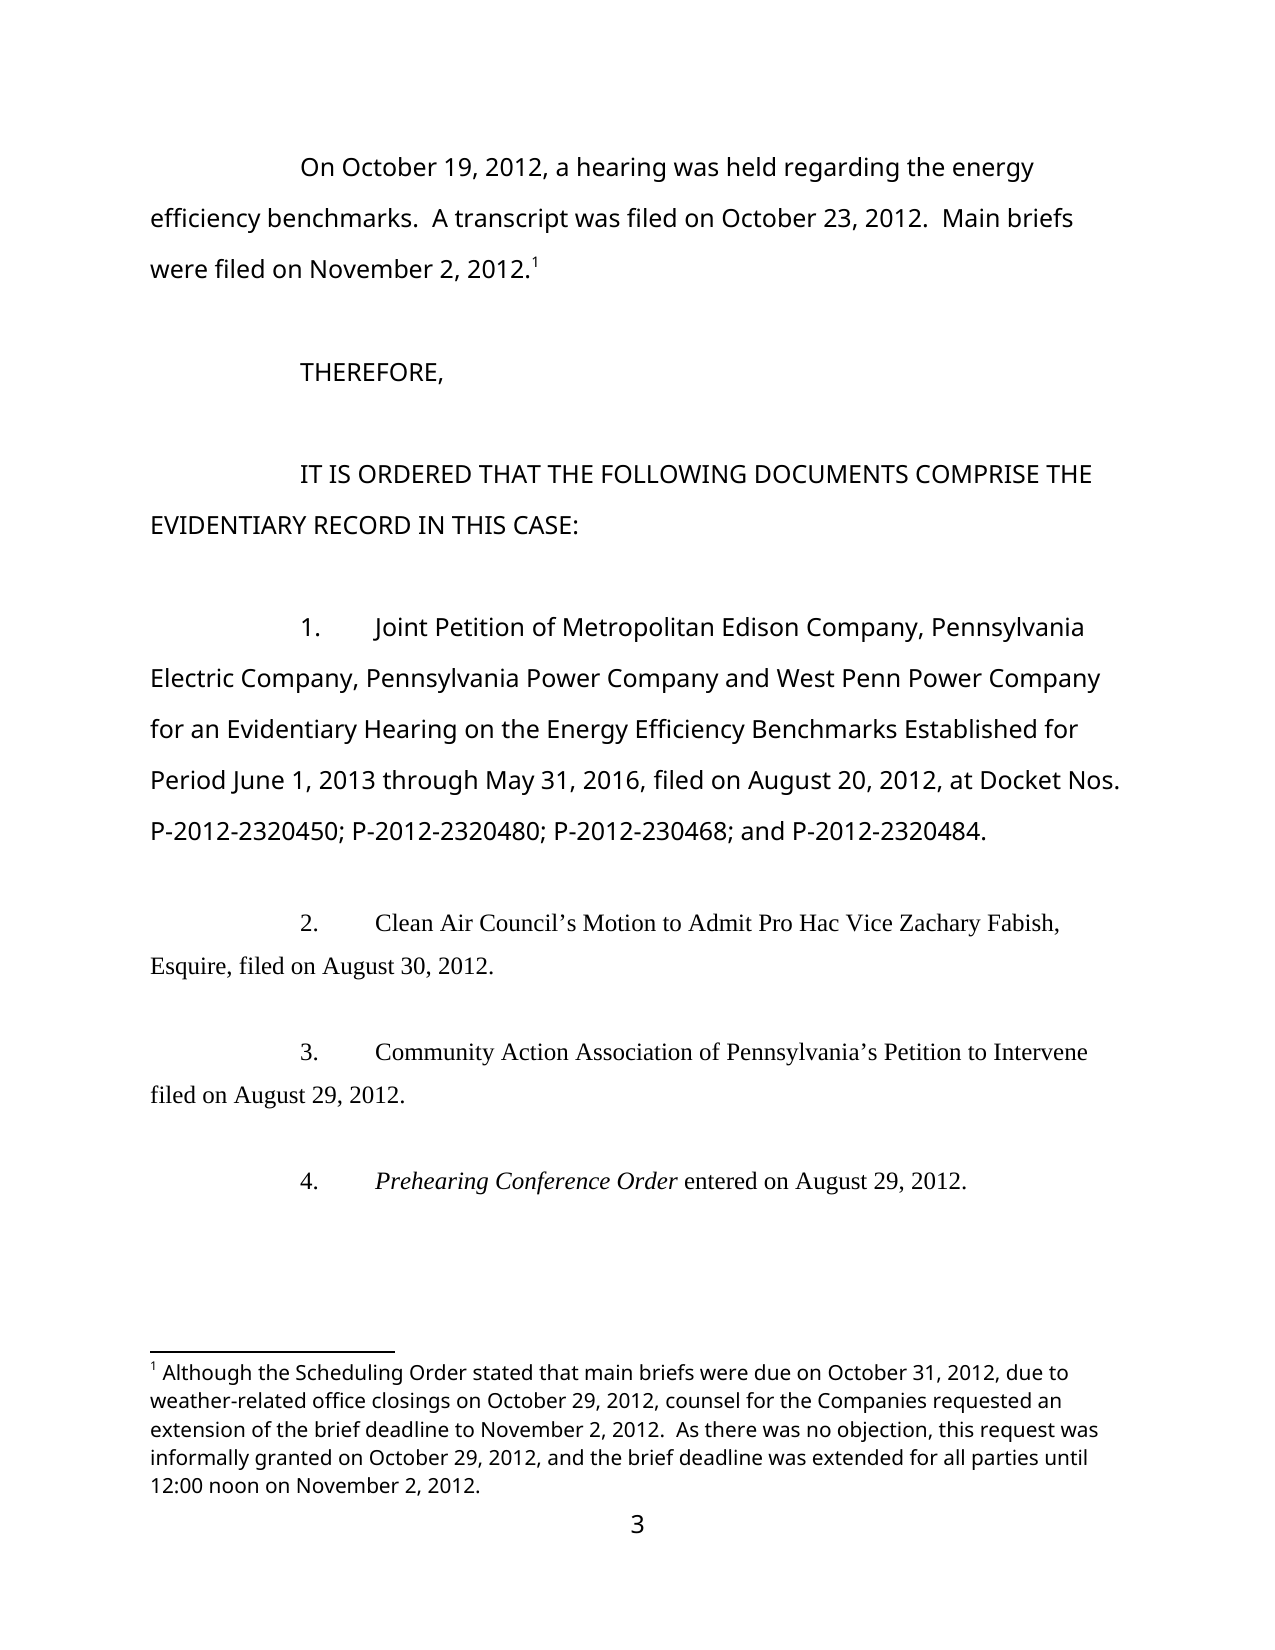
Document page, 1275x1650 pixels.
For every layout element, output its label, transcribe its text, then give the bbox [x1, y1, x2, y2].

text 4. Prehearing Conference Order entered on August 29, 2012. [150, 1166, 1125, 1195]
text 1. Joint Petition of Metropolitan Edison Company, Pennsylvania Electric Company, Pennsylvania Power Company and West Penn Power Company for an Evidentiary Hearing on the Energy Efficiency Benchmarks Established for Period June 1, 2013 through May 31, 2016, filed on August 20, 2012, at Docket Nos. P-2012-2320450; P-2012-2320480; P-2012-230468; and P-2012-2320484. [150, 609, 1125, 848]
text IT IS ORDERED THAT THE FOLLOWING DOCUMENTS COMPRISE THE EVIDENTIARY RECORD IN THIS CASE: [150, 456, 1125, 541]
text THEREFORE, [150, 354, 1125, 388]
text On October 19, 2012, a hearing was held regarding the energy efficiency benchmarks. A transcript was filed on October 23, 2012. Main briefs were filed on November 2, 2012. [150, 150, 1125, 286]
text 3. Community Action Association of Pennsylvania’s Petition to Intervene filed on August 29, 2012. [150, 1037, 1125, 1109]
text 2. Clean Air Council’s Motion to Admit Pro Hac Vice Zachary Fabish, Esquire, filed on August 30, 2012. [150, 908, 1125, 979]
